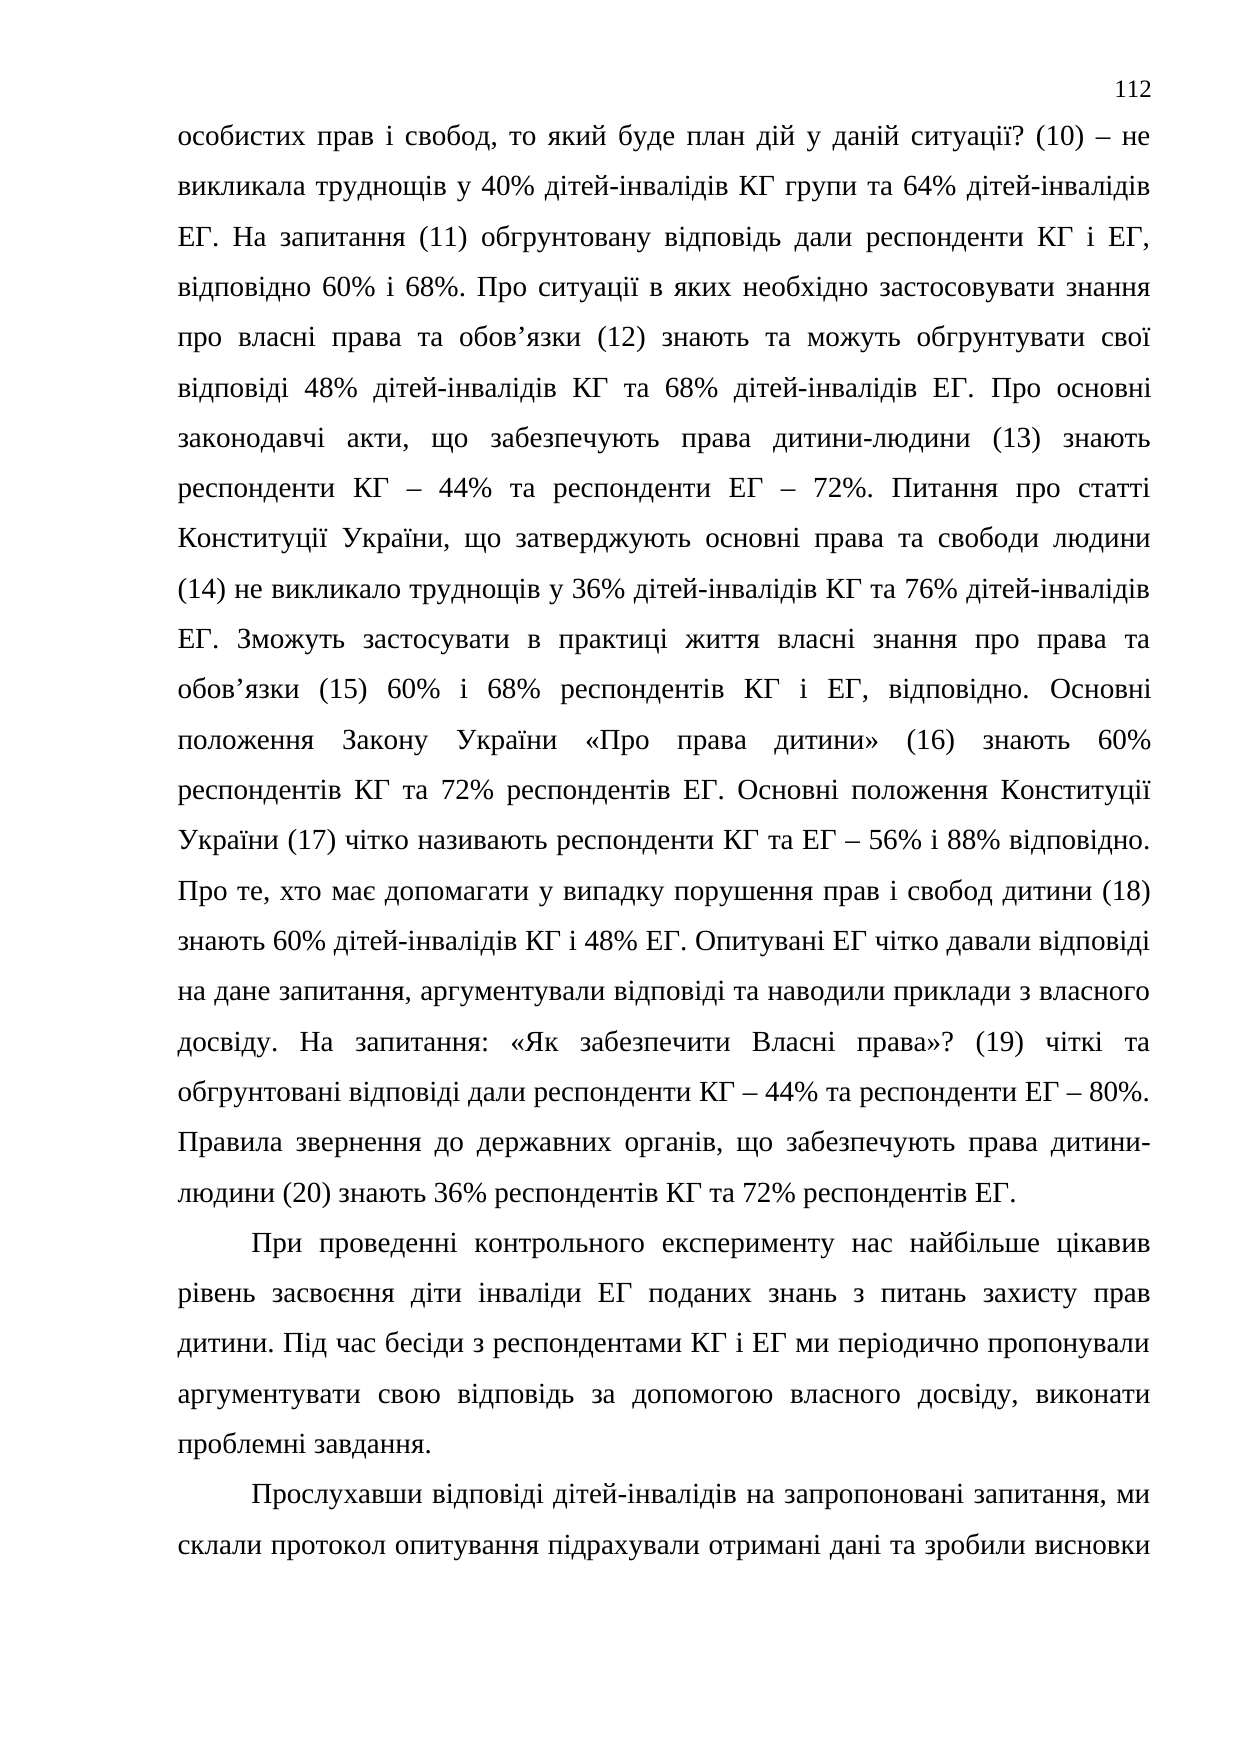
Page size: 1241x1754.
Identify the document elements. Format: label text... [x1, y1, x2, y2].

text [177, 118, 1152, 1208]
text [177, 1477, 1152, 1560]
text При проведенні контрольного експерименту нас найбільше цікавив рівень засвоєння діти інваліди ЕГ поданих знань з питань захисту прав дитини. Під час бесіди з респондентами КГ і ЕГ ми періодично пропонували аргументувати свою відповідь за допомогою власного досвіду, виконати проблемні завдання. [177, 1225, 1152, 1460]
